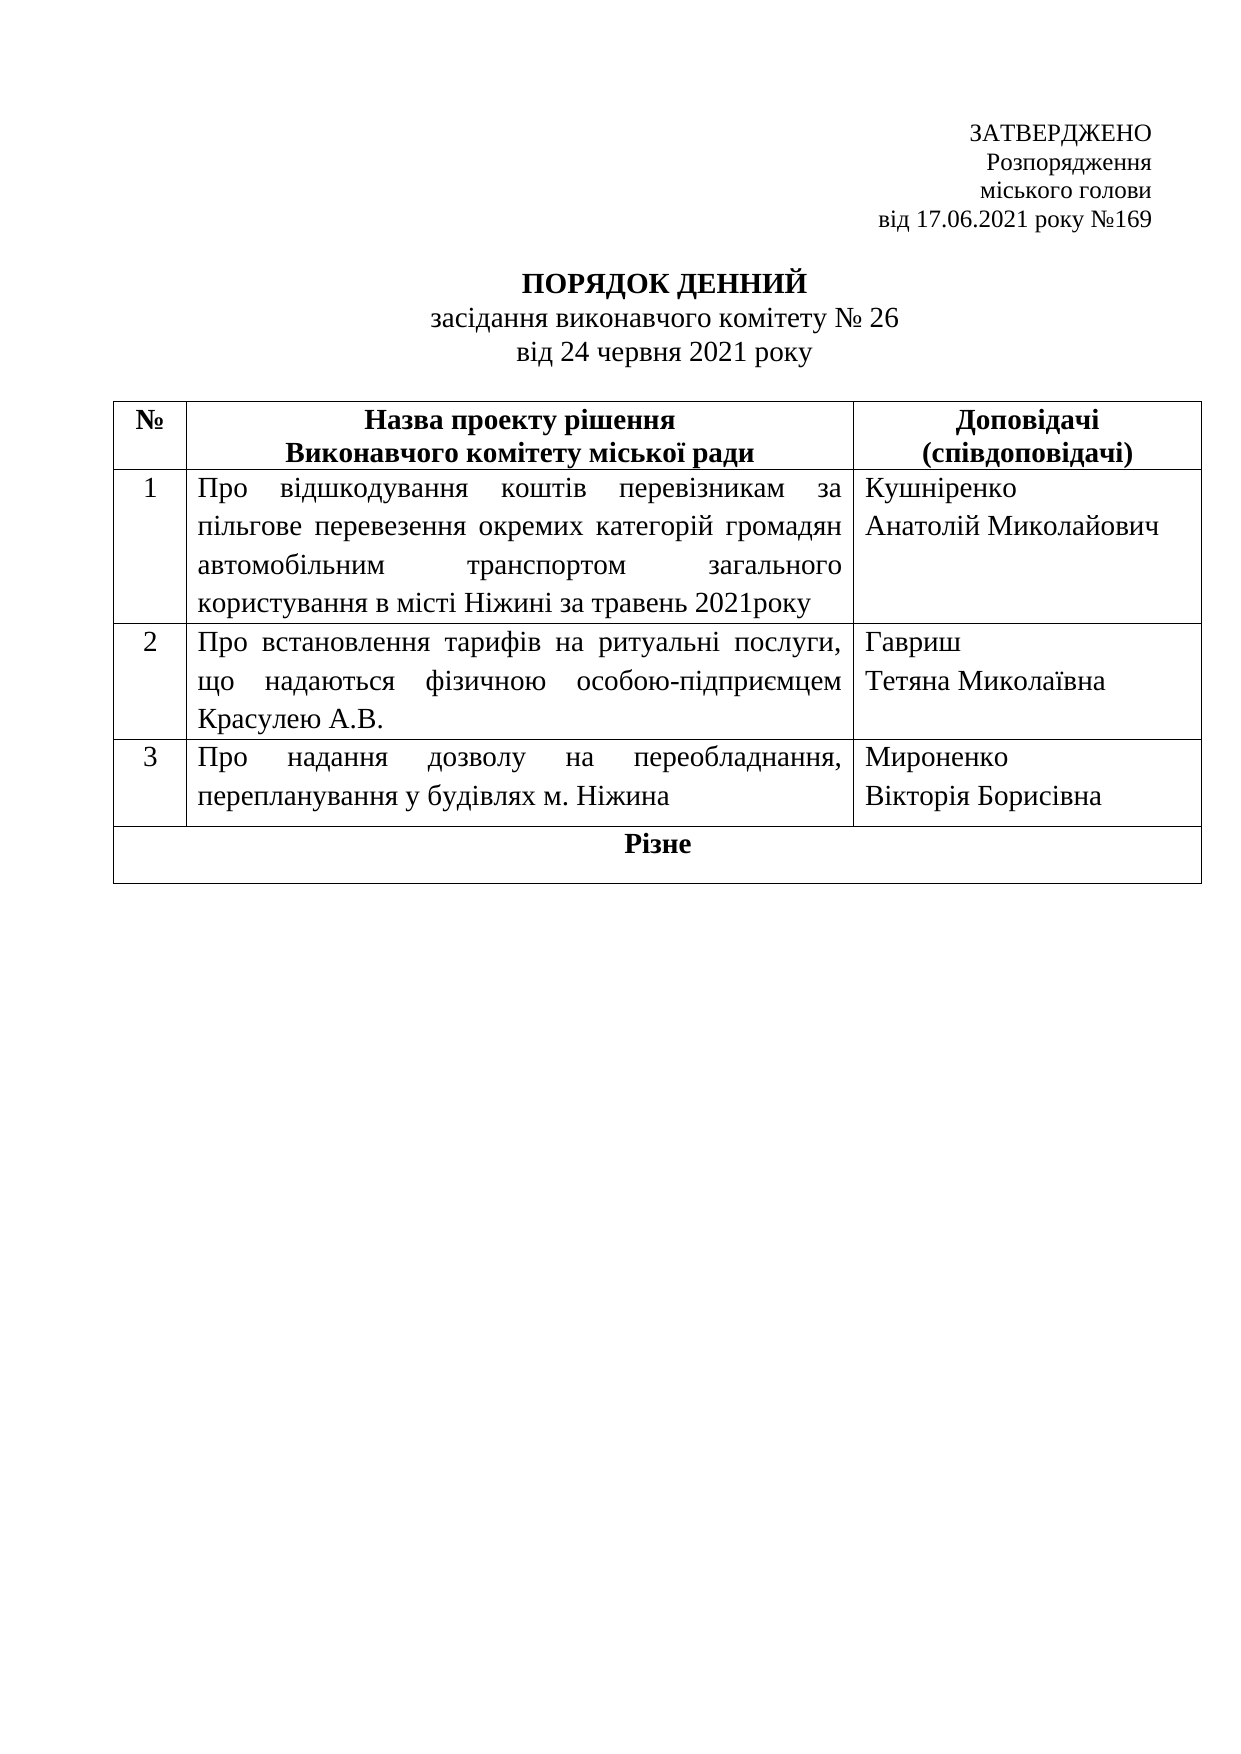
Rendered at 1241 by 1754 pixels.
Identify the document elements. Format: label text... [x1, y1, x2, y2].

text Розпорядження [177, 147, 1152, 176]
table_cell 2 [114, 624, 186, 738]
text ПОРЯДОК ДЕННИЙ [177, 267, 1152, 300]
table_header Доповідачі (співдоповідачі) [854, 402, 1201, 469]
table_cell Різне [114, 827, 1201, 883]
table_cell Гавриш Тетяна Миколаївна [854, 624, 1201, 738]
table_header Назва проекту рішення Виконавчого комітету міської ради [187, 402, 853, 469]
text засідання виконавчого комітету № 26 [177, 300, 1152, 334]
table_cell Про встановлення тарифів на ритуальні послуги, що надаються фізичною особою-підприємцем Красулею А.В. [187, 624, 853, 738]
table_cell Про відшкодування коштів перевізникам за пільгове перевезення окремих категорій громадян автомобільним транспортом загального користування в місті Ніжині за травень 2021року [187, 470, 853, 623]
text від 17.06.2021 року №169 [177, 204, 1152, 233]
text ЗАТВЕРДЖЕНО [177, 118, 1152, 147]
table_cell 1 [114, 470, 186, 623]
text від 24 червня 2021 року [177, 334, 1152, 367]
text міського голови [177, 176, 1152, 204]
table_cell 3 [114, 740, 186, 826]
table_cell Кушніренко Анатолій Миколайович [854, 470, 1201, 623]
table_cell Мироненко Вікторія Борисівна [854, 740, 1201, 826]
table_header № [114, 402, 186, 469]
table_cell Про надання дозволу на переобладнання, перепланування у будівлях м. Ніжина [187, 740, 853, 826]
